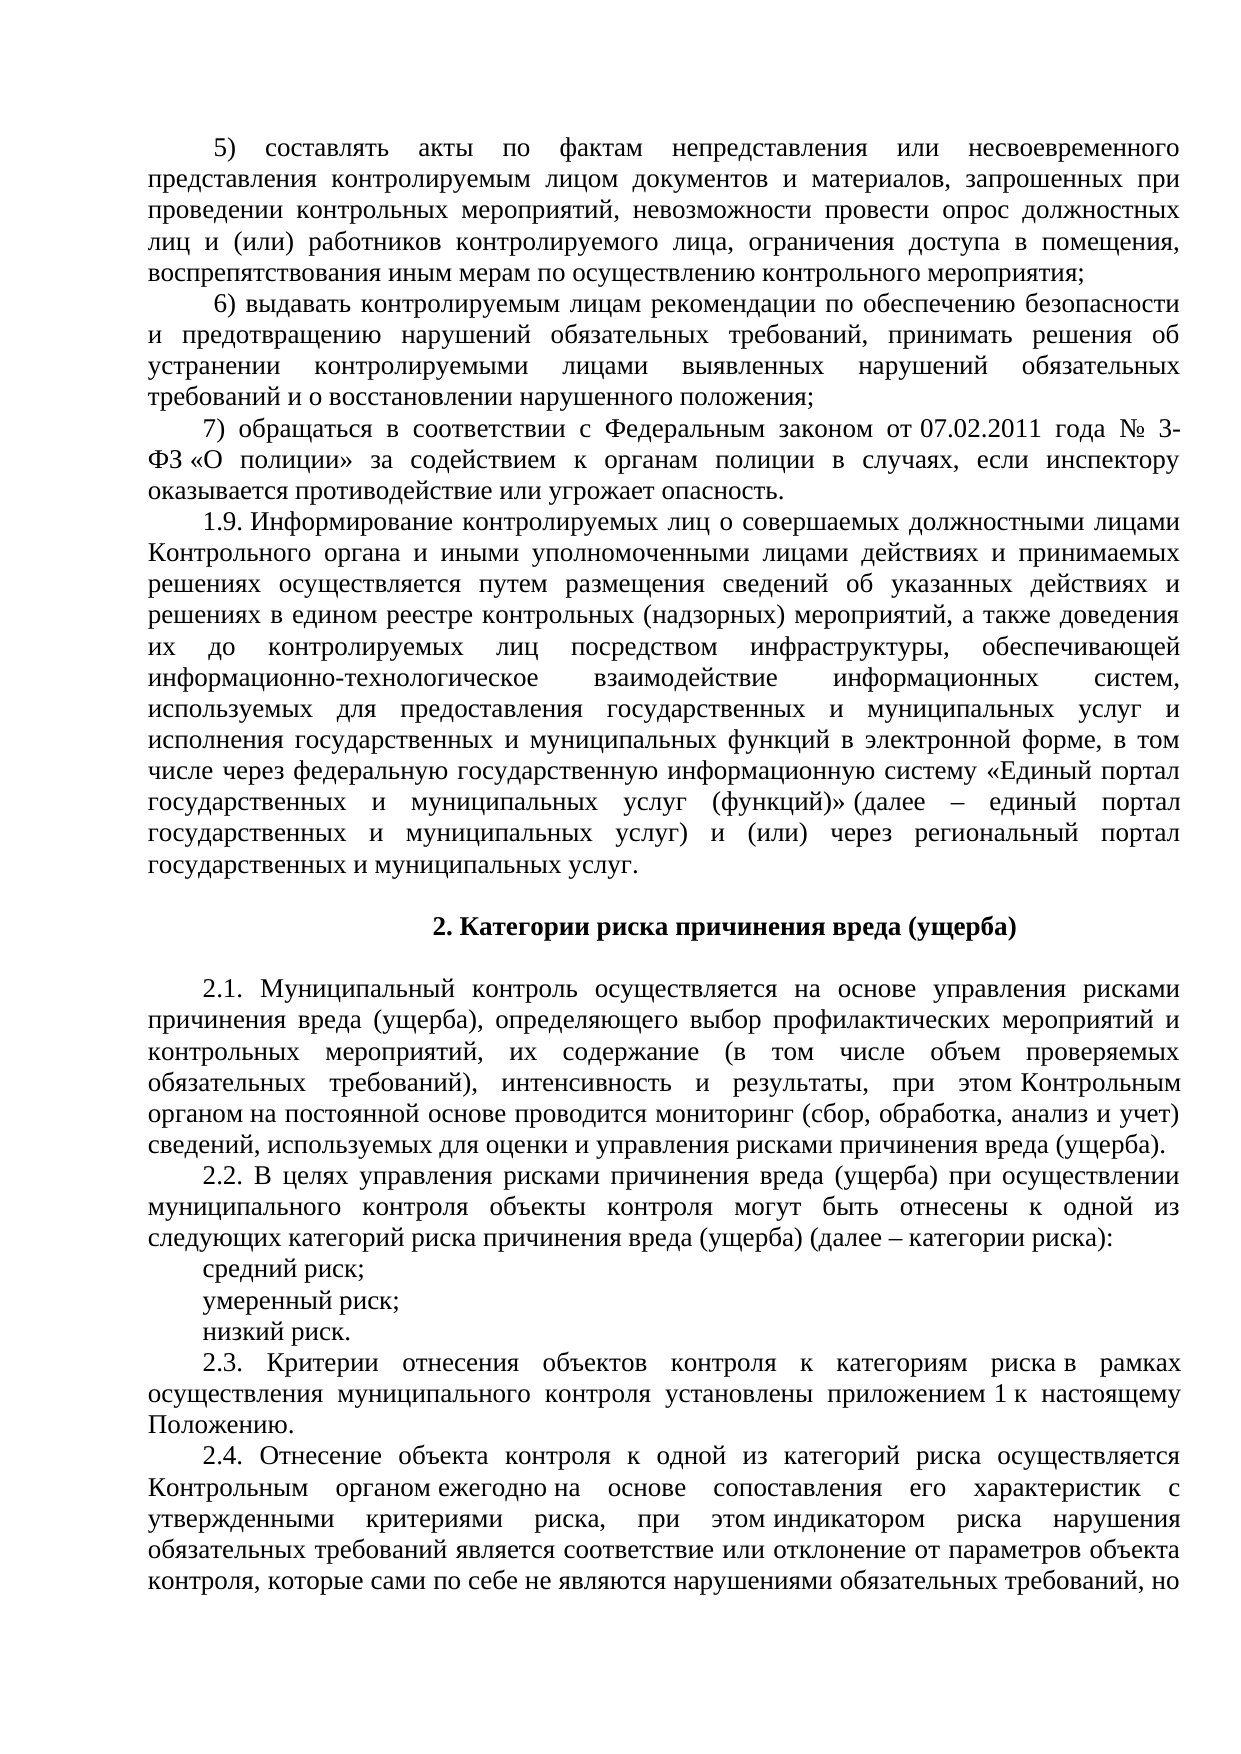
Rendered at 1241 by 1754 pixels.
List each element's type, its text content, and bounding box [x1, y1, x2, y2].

text 7) обращаться в соответствии с Федеральным законом от 07.02.2011 года № 3-ФЗ «О полиции» за содействием к органам полиции в случаях, если инспектору оказывается противодействие или угрожает опасность. [148, 412, 1181, 505]
text 2.2. В целях управления рисками причинения вреда (ущерба) при осуществлении муниципального контроля объекты контроля могут быть отнесены к одной из следующих категорий риска причинения вреда (ущерба) (далее – категории риска): [148, 1159, 1181, 1253]
text 5) составлять акты по фактам непредставления или несвоевременного представления контролируемым лицом документов и материалов, запрошенных при проведении контрольных мероприятий, невозможности провести опрос должностных лиц и (или) работников контролируемого лица, ограничения доступа в помещения, воспрепятствования иным мерам по осуществлению контрольного мероприятия; [148, 131, 1181, 287]
text 2.3. Критерии отнесения объектов контроля к категориям риска в рамках осуществления муниципального контроля установлены приложением 1 к настоящему Положению. [148, 1346, 1181, 1439]
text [148, 1439, 1181, 1595]
text 2. Категории риска причинения вреда (ущерба) [268, 910, 1181, 941]
text средний риск; [148, 1253, 1181, 1284]
text низкий риск. [148, 1315, 1181, 1346]
text умеренный риск; [148, 1284, 1181, 1315]
text 6) выдавать контролируемым лицам рекомендации по обеспечению безопасности и предотвращению нарушений обязательных требований, принимать решения об устранении контролируемыми лицами выявленных нарушений обязательных требований и о восстановлении нарушенного положения; [148, 287, 1181, 412]
text 1.9. Информирование контролируемых лиц о совершаемых должностными лицами Контрольного органа и иными уполномоченными лицами действиях и принимаемых решениях осуществляется путем размещения сведений об указанных действиях и решениях в едином реестре контрольных (надзорных) мероприятий, а также доведения их до контролируемых лиц посредством инфраструктуры, обеспечивающей информационно-технологическое взаимодействие информационных систем, используемых для предоставления государственных и муниципальных услуг и исполнения государственных и муниципальных функций в электронной форме, в том числе через федеральную государственную информационную систему «Единый портал государственных и муниципальных услуг (функций)» (далее – единый портал государственных и муниципальных услуг) и (или) через региональный портал государственных и муниципальных услуг. [148, 505, 1181, 879]
text 2.1. Муниципальный контроль осуществляется на основе управления рисками причинения вреда (ущерба), определяющего выбор профилактических мероприятий и контрольных мероприятий, их содержание (в том числе объем проверяемых обязательных требований), интенсивность и результаты, при этом Контрольным органом на постоянной основе проводится мониторинг (сбор, обработка, анализ и учет) сведений, используемых для оценки и управления рисками причинения вреда (ущерба). [148, 972, 1181, 1159]
